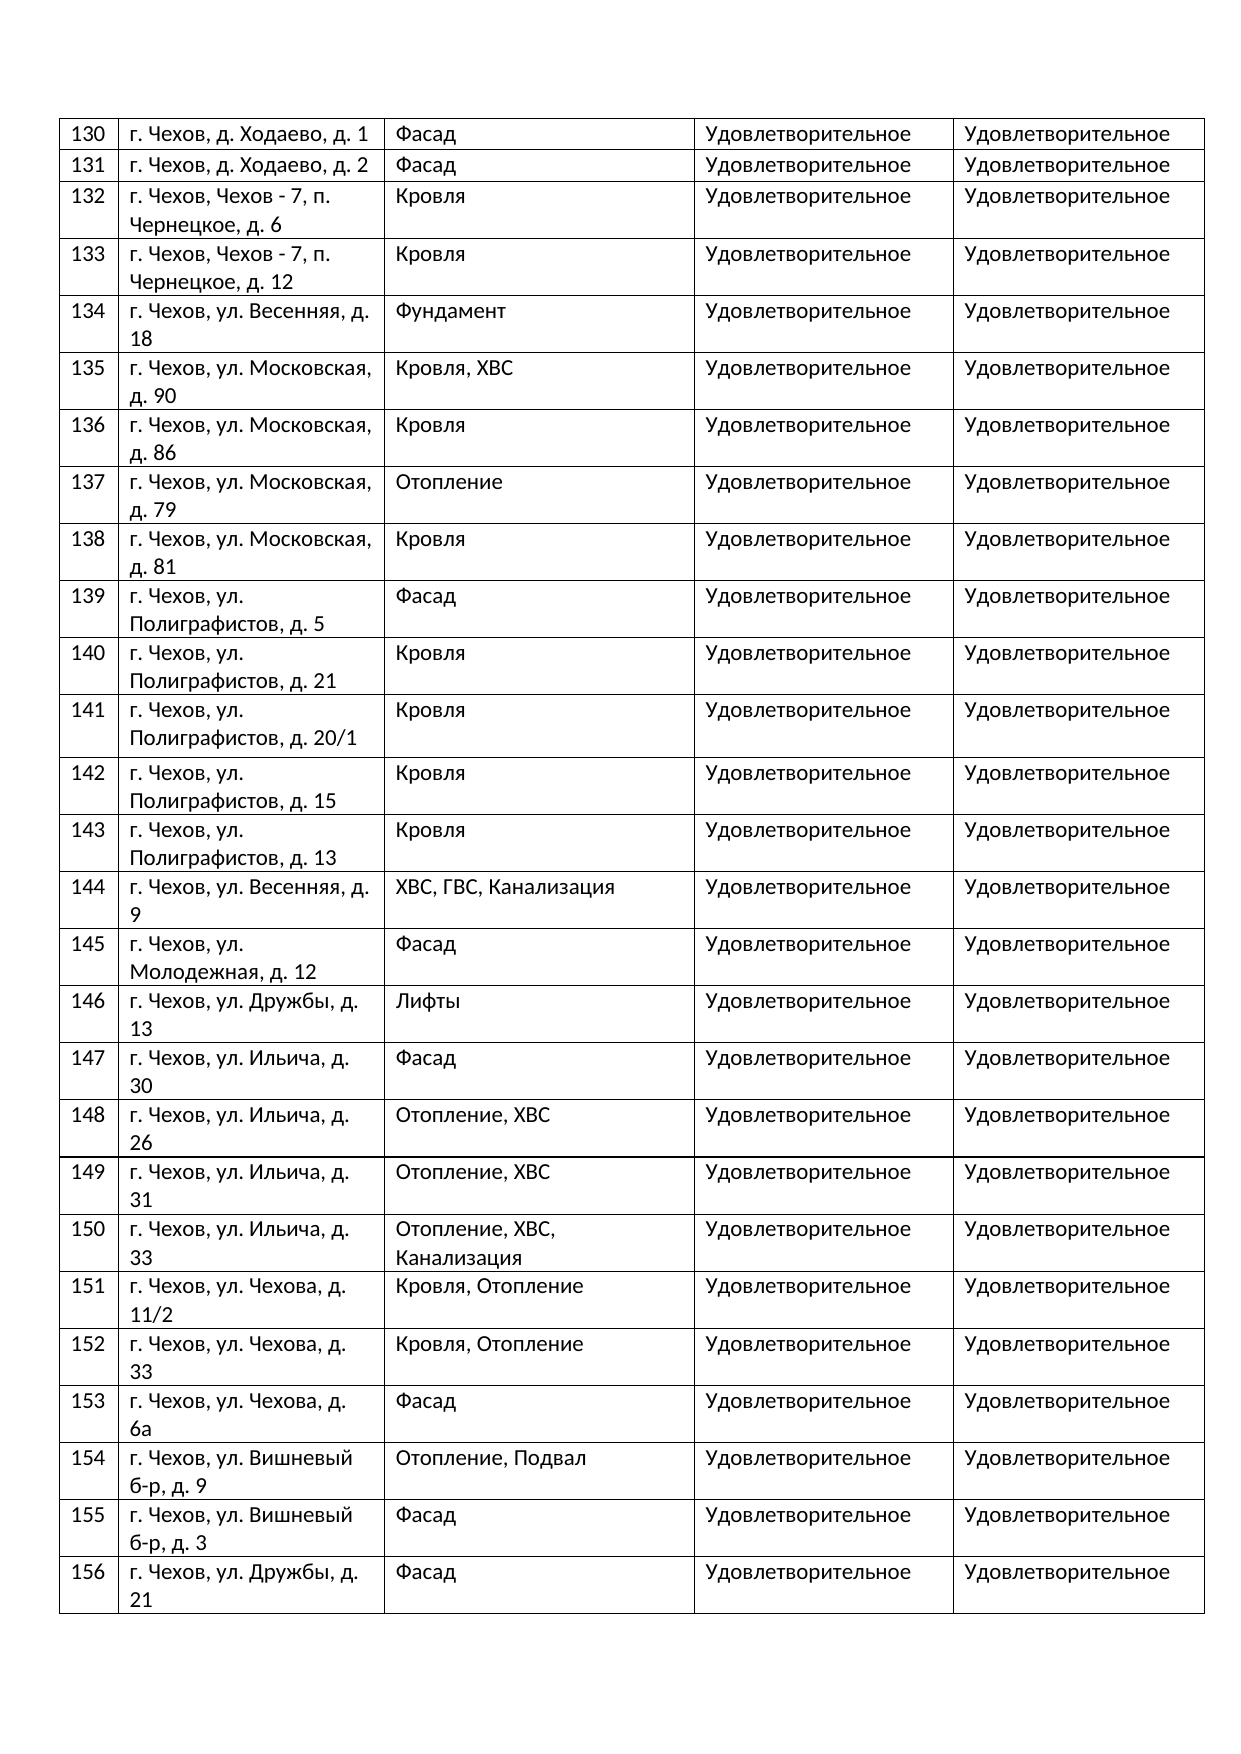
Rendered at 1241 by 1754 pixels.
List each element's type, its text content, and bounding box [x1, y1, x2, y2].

table_cell 138 [60, 524, 118, 580]
table_cell г. Чехов, ул. Полиграфистов, д. 20/1 [119, 695, 384, 757]
table_cell Удовлетворительное [954, 1386, 1204, 1442]
table_cell Удовлетворительное [954, 1272, 1204, 1328]
table_cell г. Чехов, ул. Чехова, д. 6а [119, 1386, 384, 1442]
table_cell Кровля [385, 815, 694, 871]
table_cell Удовлетворительное [695, 986, 953, 1042]
table_cell Фасад [385, 929, 694, 985]
table_cell Удовлетворительное [695, 1557, 953, 1613]
table_cell Удовлетворительное [695, 1272, 953, 1328]
table_cell г. Чехов, ул. Вишневый б-р, д. 9 [119, 1443, 384, 1499]
table_cell Удовлетворительное [695, 353, 953, 409]
table_cell 141 [60, 695, 118, 757]
table_cell Удовлетворительное [695, 1100, 953, 1156]
table_cell г. Чехов, ул. Полиграфистов, д. 5 [119, 581, 384, 637]
table_cell г. Чехов, ул. Чехова, д. 33 [119, 1329, 384, 1385]
table_cell Удовлетворительное [695, 119, 953, 149]
table_cell Отопление, ХВС [385, 1100, 694, 1156]
table_cell Удовлетворительное [954, 353, 1204, 409]
table_cell Удовлетворительное [954, 1215, 1204, 1271]
table_cell Кровля, ХВС [385, 353, 694, 409]
table_cell 154 [60, 1443, 118, 1499]
table_cell г. Чехов, ул. Ильича, д. 33 [119, 1215, 384, 1271]
table_cell Удовлетворительное [954, 1443, 1204, 1499]
table_cell 144 [60, 872, 118, 928]
table_cell Удовлетворительное [695, 638, 953, 694]
table_cell Удовлетворительное [695, 1443, 953, 1499]
table_cell Удовлетворительное [954, 986, 1204, 1042]
table_cell Лифты [385, 986, 694, 1042]
table_cell Удовлетворительное [954, 524, 1204, 580]
table_cell Удовлетворительное [695, 929, 953, 985]
table_cell г. Чехов, ул. Чехова, д. 11/2 [119, 1272, 384, 1328]
table_cell Удовлетворительное [954, 929, 1204, 985]
table_cell Удовлетворительное [695, 239, 953, 295]
table_cell Фасад [385, 1500, 694, 1556]
table_cell Удовлетворительное [695, 150, 953, 181]
table_cell Удовлетворительное [695, 815, 953, 871]
table_cell Отопление, Подвал [385, 1443, 694, 1499]
table_cell Удовлетворительное [695, 1158, 953, 1213]
table_cell г. Чехов, ул. Полиграфистов, д. 13 [119, 815, 384, 871]
table_cell г. Чехов, Чехов - 7, п. Чернецкое, д. 12 [119, 239, 384, 295]
table_cell Фасад [385, 1043, 694, 1099]
table_cell Удовлетворительное [954, 150, 1204, 181]
table_cell г. Чехов, ул. Ильича, д. 30 [119, 1043, 384, 1099]
table_cell Кровля [385, 524, 694, 580]
table_cell Удовлетворительное [695, 872, 953, 928]
table_cell Удовлетворительное [695, 1500, 953, 1556]
table_cell 137 [60, 467, 118, 523]
table_cell Удовлетворительное [954, 239, 1204, 295]
table_cell Кровля [385, 695, 694, 757]
table_cell г. Чехов, ул. Полиграфистов, д. 21 [119, 638, 384, 694]
table_cell Фасад [385, 1386, 694, 1442]
table_cell Удовлетворительное [695, 695, 953, 757]
table_cell 146 [60, 986, 118, 1042]
table_cell 136 [60, 410, 118, 466]
table_cell г. Чехов, д. Ходаево, д. 1 [119, 119, 384, 149]
table_cell 134 [60, 296, 118, 352]
table_cell 135 [60, 353, 118, 409]
table_cell 132 [60, 182, 118, 238]
table_cell г. Чехов, д. Ходаево, д. 2 [119, 150, 384, 181]
table_cell Удовлетворительное [954, 638, 1204, 694]
table_cell Отопление [385, 467, 694, 523]
table_cell Фасад [385, 150, 694, 181]
table_cell Кровля, Отопление [385, 1272, 694, 1328]
table_cell 130 [60, 119, 118, 149]
table_cell Удовлетворительное [954, 872, 1204, 928]
table_cell 152 [60, 1329, 118, 1385]
table_cell Удовлетворительное [954, 296, 1204, 352]
table_cell Отопление, ХВС [385, 1158, 694, 1213]
table_cell Удовлетворительное [954, 410, 1204, 466]
table_cell Фасад [385, 1557, 694, 1613]
table_cell Удовлетворительное [954, 1100, 1204, 1156]
table_cell Удовлетворительное [695, 1043, 953, 1099]
table_cell 155 [60, 1500, 118, 1556]
table_cell 133 [60, 239, 118, 295]
table_cell 156 [60, 1557, 118, 1613]
table_cell 145 [60, 929, 118, 985]
table_cell Фасад [385, 119, 694, 149]
table_cell Удовлетворительное [954, 1329, 1204, 1385]
table_cell Кровля [385, 182, 694, 238]
table_cell Удовлетворительное [954, 581, 1204, 637]
table_cell Удовлетворительное [695, 1329, 953, 1385]
table_cell г. Чехов, ул. Дружбы, д. 13 [119, 986, 384, 1042]
table_cell г. Чехов, ул. Молодежная, д. 12 [119, 929, 384, 985]
table_cell Удовлетворительное [954, 1500, 1204, 1556]
table_cell Кровля, Отопление [385, 1329, 694, 1385]
table_cell Удовлетворительное [954, 1557, 1204, 1613]
table_cell Кровля [385, 638, 694, 694]
table_cell Фасад [385, 581, 694, 637]
table_cell Удовлетворительное [695, 1386, 953, 1442]
table_cell 131 [60, 150, 118, 181]
table_cell Удовлетворительное [954, 1158, 1204, 1213]
table_cell Удовлетворительное [954, 758, 1204, 814]
table_cell Удовлетворительное [954, 815, 1204, 871]
table_cell Кровля [385, 758, 694, 814]
table_cell Удовлетворительное [695, 1215, 953, 1271]
table_cell 142 [60, 758, 118, 814]
table_cell 153 [60, 1386, 118, 1442]
table_cell ХВС, ГВС, Канализация [385, 872, 694, 928]
table_cell Удовлетворительное [954, 467, 1204, 523]
table_cell г. Чехов, ул. Московская, д. 90 [119, 353, 384, 409]
table_cell Удовлетворительное [954, 182, 1204, 238]
table_cell Отопление, ХВС, Канализация [385, 1215, 694, 1271]
table_cell г. Чехов, ул. Дружбы, д. 21 [119, 1557, 384, 1613]
table_cell г. Чехов, ул. Московская, д. 86 [119, 410, 384, 466]
table_cell Удовлетворительное [695, 467, 953, 523]
table_cell Удовлетворительное [695, 296, 953, 352]
table_cell Удовлетворительное [695, 581, 953, 637]
table_cell 151 [60, 1272, 118, 1328]
table_cell 140 [60, 638, 118, 694]
table_cell Удовлетворительное [954, 1043, 1204, 1099]
table_cell 139 [60, 581, 118, 637]
table_cell Кровля [385, 410, 694, 466]
table_cell г. Чехов, ул. Ильича, д. 31 [119, 1158, 384, 1213]
table_cell 150 [60, 1215, 118, 1271]
table_cell Кровля [385, 239, 694, 295]
table_cell г. Чехов, Чехов - 7, п. Чернецкое, д. 6 [119, 182, 384, 238]
table_cell г. Чехов, ул. Вишневый б-р, д. 3 [119, 1500, 384, 1556]
table_cell Фундамент [385, 296, 694, 352]
table_cell Удовлетворительное [695, 182, 953, 238]
table_cell 148 [60, 1100, 118, 1156]
table_cell Удовлетворительное [695, 410, 953, 466]
table_cell Удовлетворительное [695, 524, 953, 580]
table_cell г. Чехов, ул. Весенняя, д. 9 [119, 872, 384, 928]
table_cell г. Чехов, ул. Ильича, д. 26 [119, 1100, 384, 1156]
table_cell г. Чехов, ул. Весенняя, д. 18 [119, 296, 384, 352]
table_cell Удовлетворительное [695, 758, 953, 814]
table_cell г. Чехов, ул. Полиграфистов, д. 15 [119, 758, 384, 814]
table_cell Удовлетворительное [954, 119, 1204, 149]
table_cell Удовлетворительное [954, 695, 1204, 757]
table_cell г. Чехов, ул. Московская, д. 79 [119, 467, 384, 523]
table_cell 149 [60, 1158, 118, 1213]
table_cell 147 [60, 1043, 118, 1099]
table_cell 143 [60, 815, 118, 871]
table_cell г. Чехов, ул. Московская, д. 81 [119, 524, 384, 580]
